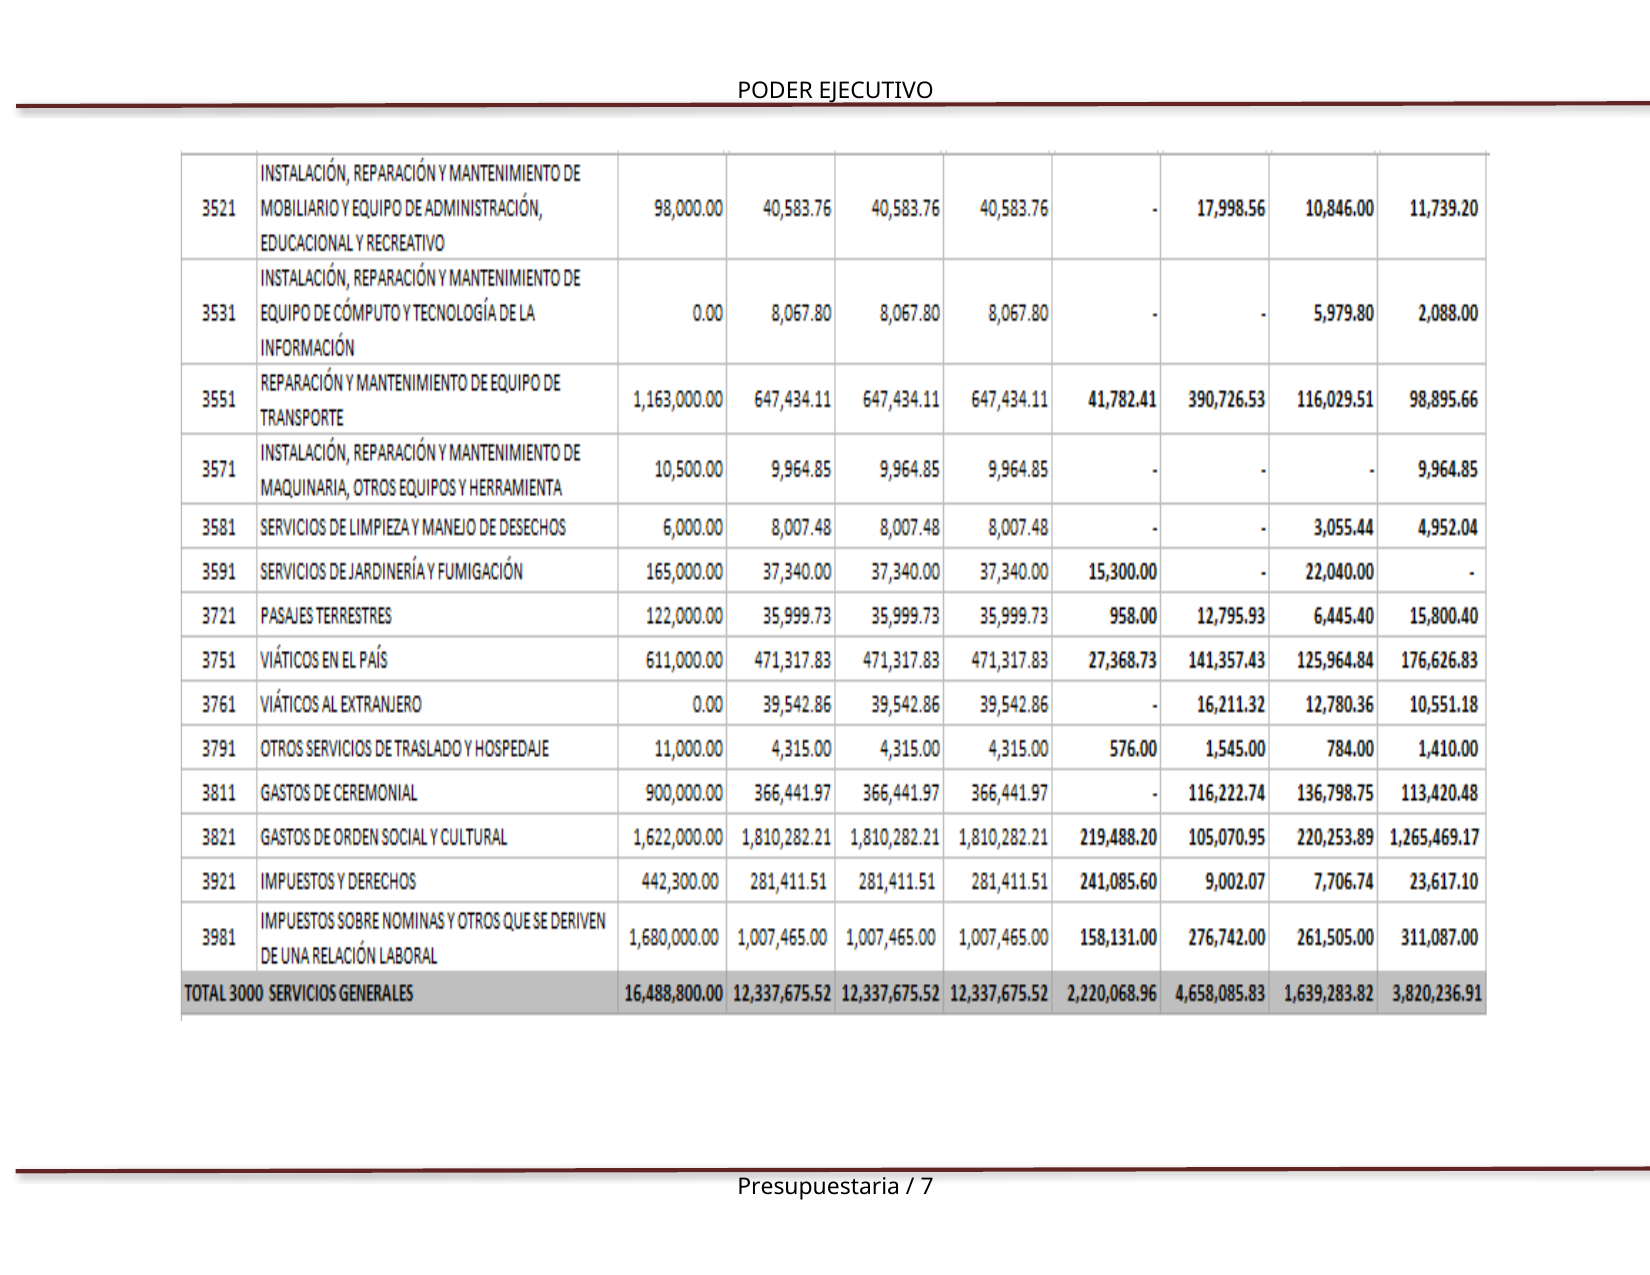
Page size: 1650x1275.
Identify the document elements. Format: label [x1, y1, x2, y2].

picture [180, 150, 1490, 1021]
